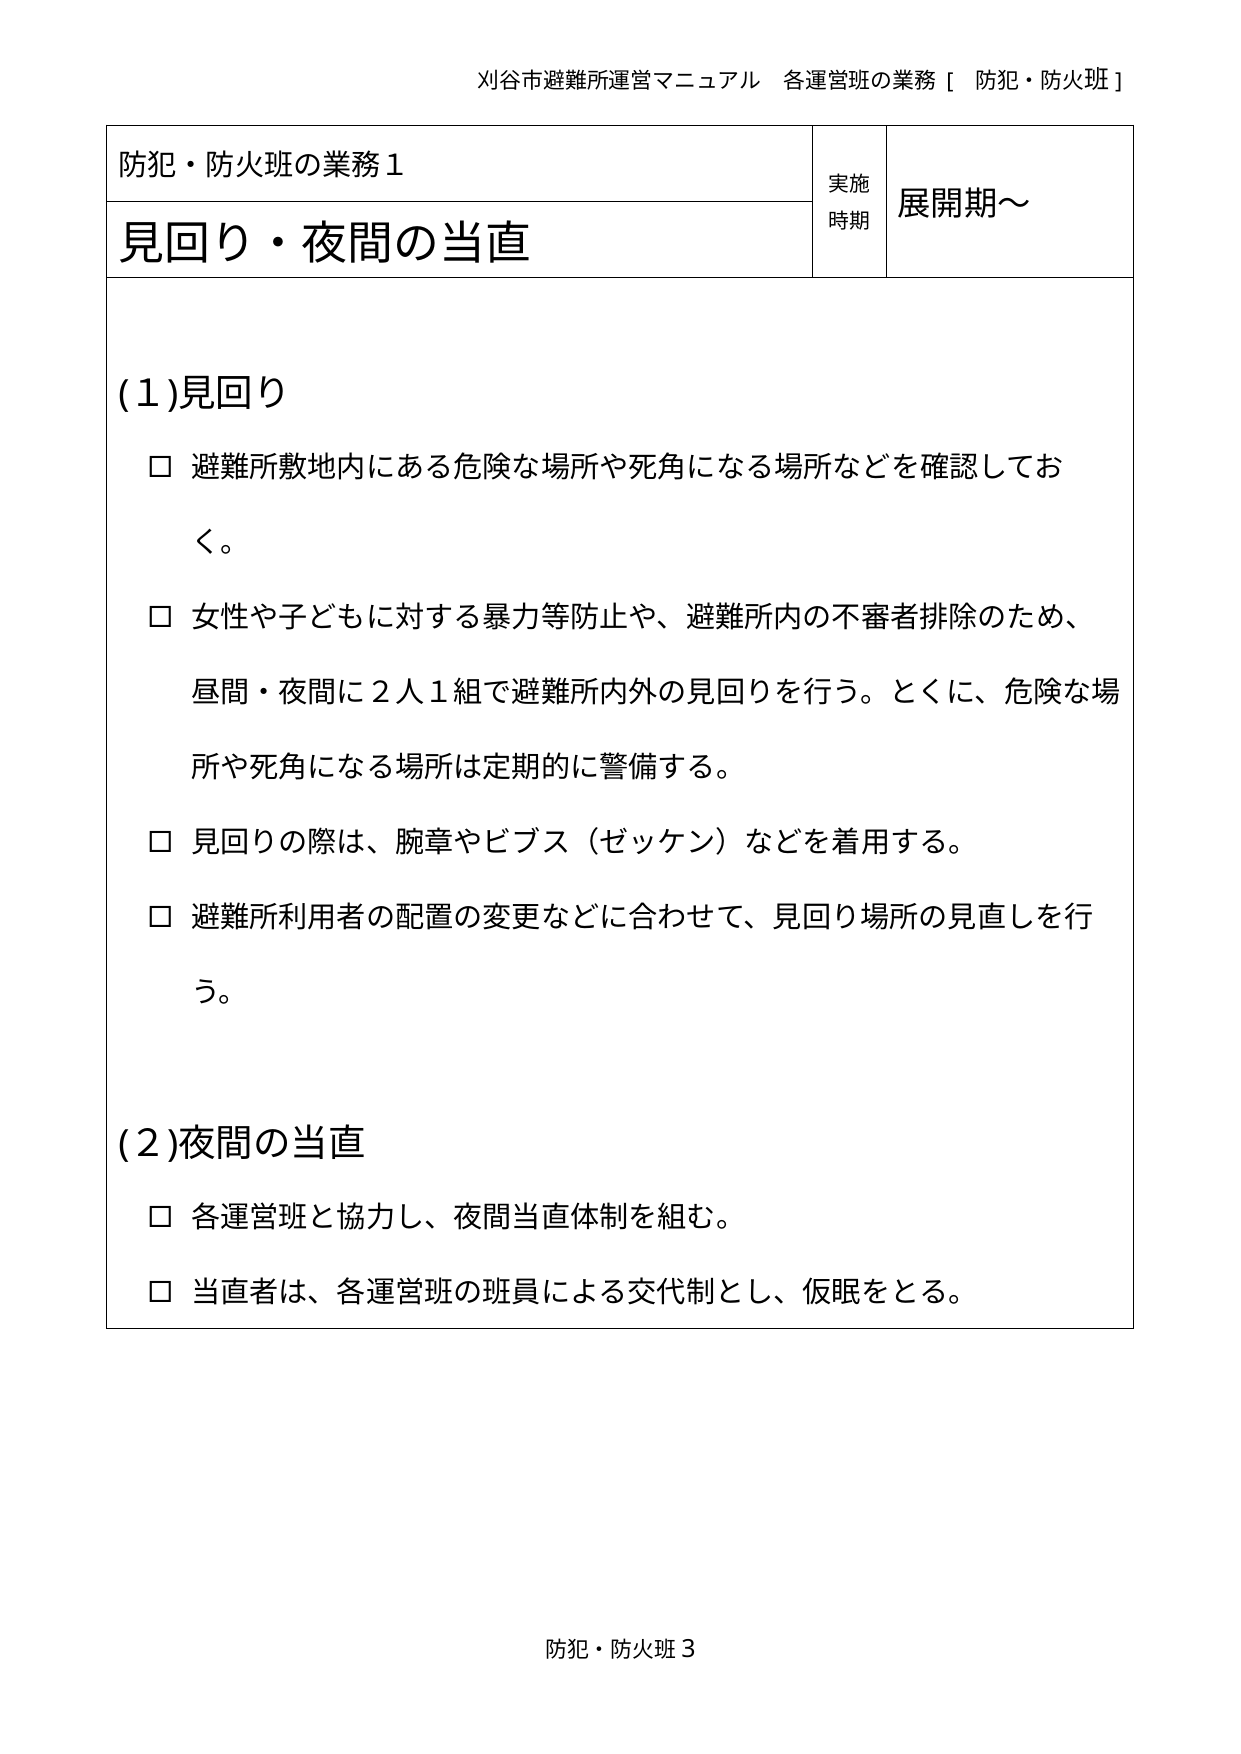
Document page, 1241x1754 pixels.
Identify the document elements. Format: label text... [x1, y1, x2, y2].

table_header 防犯・防火班の業務１ [107, 126, 812, 201]
table_header 実施時期 [813, 126, 886, 277]
table_header 展開期～ [887, 126, 1133, 277]
table_cell (１)見回り 避難所敷地内にある危険な場所や死角になる場所などを確認しておく。 女性や子どもに対する暴力等防止や、避難所内の不審者排除のため、昼間・夜間に２人１組で避難所内外の見回りを行う。とくに、危険な場所や死角になる場所は定期的に警備する。 見回りの際は、腕章やビブス（ゼッケン）などを着用する。 避難所利用者の配置の変更などに合わせて、見回り場所の見直しを行う。 (２)夜間の当直 各運営班と協力し、夜間当直体制を組む。 当直者は、各運営班の班員による交代制とし、仮眠をとる。 [107, 278, 1133, 1328]
table_cell 見回り・夜間の当直 [107, 202, 812, 277]
